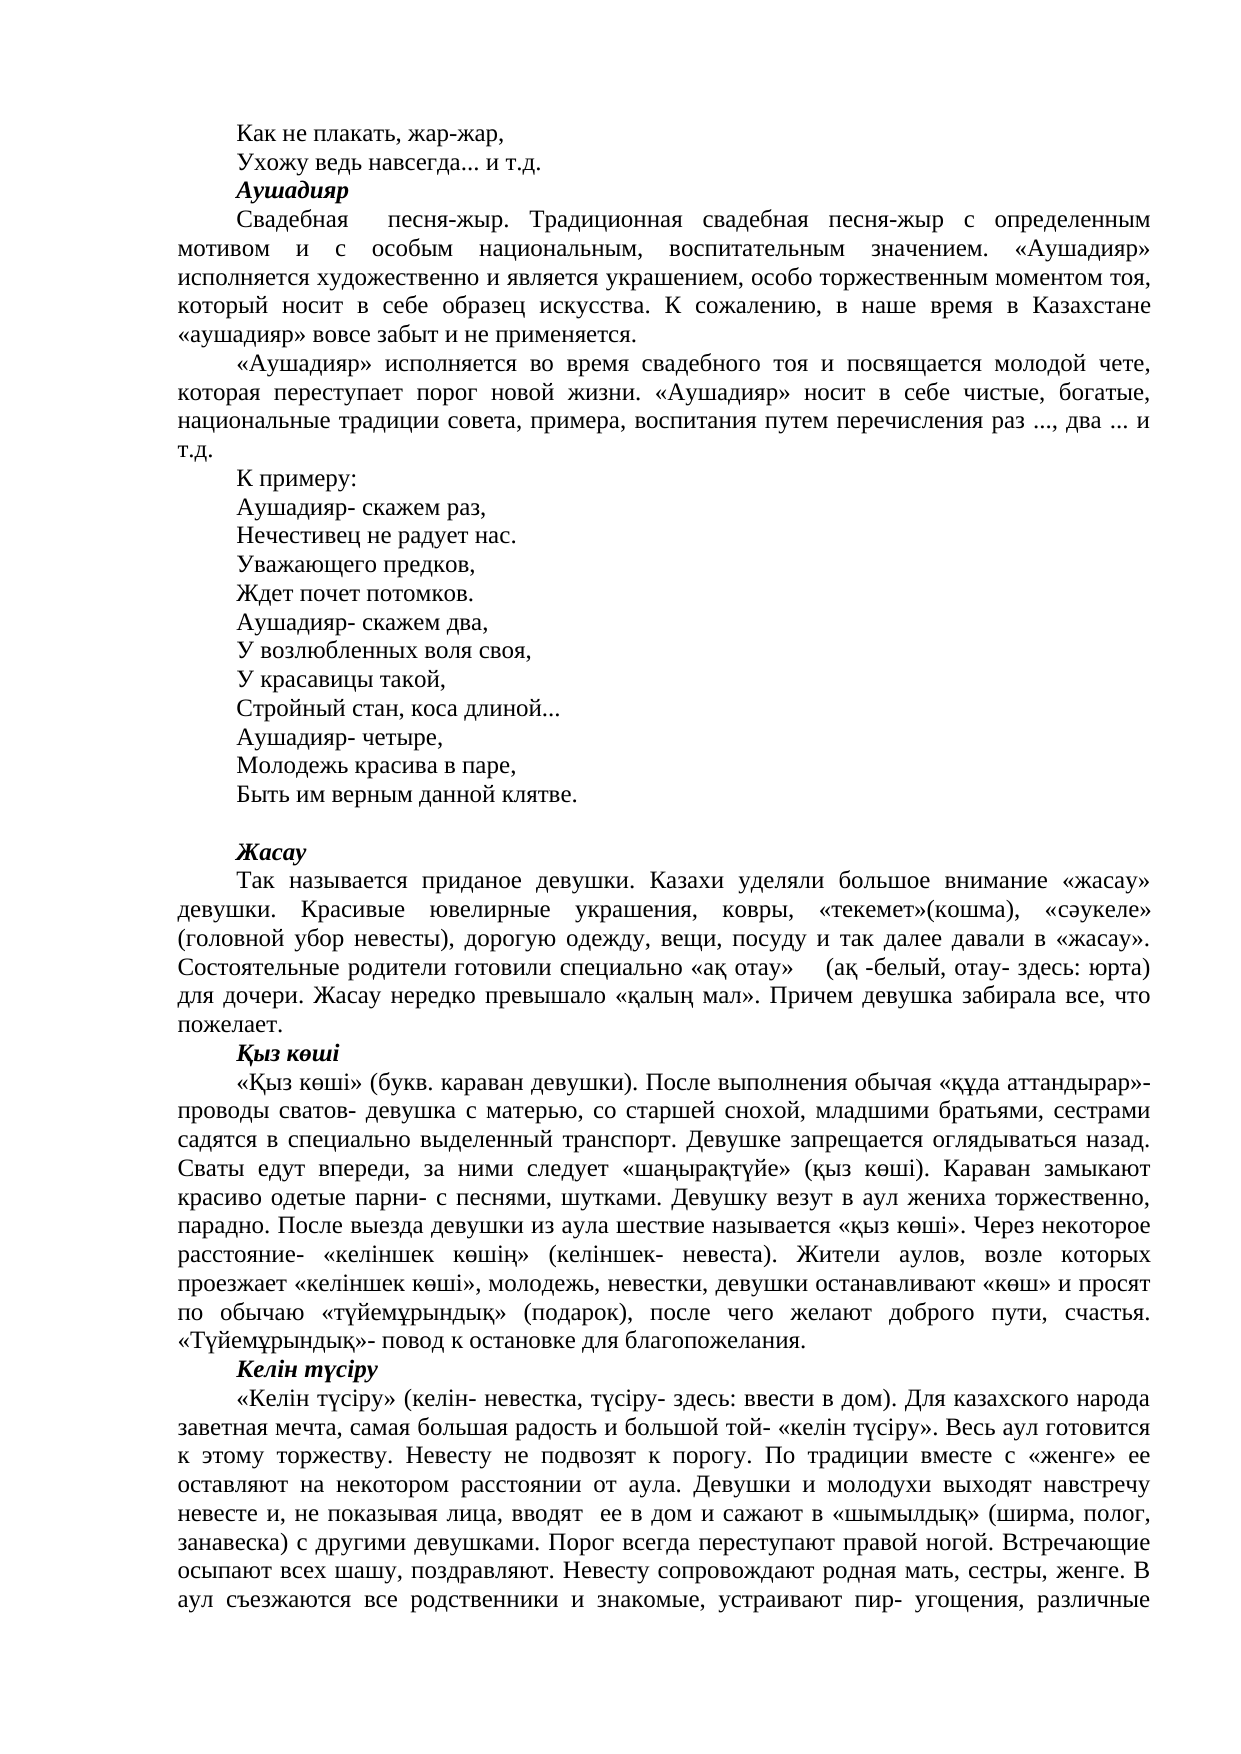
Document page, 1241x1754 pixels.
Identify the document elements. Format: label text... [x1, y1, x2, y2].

text Аушадияр- скажем два, [177, 607, 1152, 636]
text Стройный стан, коса длиной... [177, 693, 1152, 722]
text «Қыз көші» (букв. караван девушки). После выполнения обычая «құда аттандырар»- проводы сватов- девушка с матерью, со старшей снохой, младшими братьями, сестрами садятся в специально выделенный транспорт. Девушке запрещается оглядываться назад. Сваты едут впереди, за ними следует «шаңырақтүйе» (қыз көші). Караван замыкают красиво одетые парни- с песнями, шутками. Девушку везут в аул жениха торжественно, парадно. После выезда девушки из аула шествие называется «қыз көші». Через некоторое расстояние- «келіншек көшің» (келіншек- невеста). Жители аулов, возле которых проезжает «келіншек көші», молодежь, невестки, девушки останавливают «көш» и просят по обычаю «түйемұрындық» (подарок), после чего желают доброго пути, счастья. «Түйемұрындық»- повод к остановке для благопожелания. [177, 1067, 1152, 1354]
text Как не плакать, жар-жар, [177, 118, 1152, 147]
text Келін түсіру [177, 1354, 1152, 1383]
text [177, 1383, 1152, 1613]
text Свадебная песня-жыр. Традиционная свадебная песня-жыр с определенным мотивом и с особым национальным, воспитательным значением. «Аушадияр» исполняется художественно и является украшением, особо торжественным моментом тоя, который носит в себе образец искусства. К сожалению, в наше время в Казахстане «аушадияр» вовсе забыт и не применяется. [177, 204, 1152, 348]
text Быть им верным данной клятве. [177, 779, 1152, 808]
text Аушадияр [177, 176, 1152, 204]
text Нечестивец не радует нас. [177, 521, 1152, 549]
text Ухожу ведь навсегда... и т.д. [177, 147, 1152, 176]
text Аушадияр- скажем раз, [177, 492, 1152, 521]
text Қыз көші [177, 1038, 1152, 1067]
text К примеру: [177, 463, 1152, 492]
text Жасау [177, 837, 1152, 866]
text Молодежь красива в паре, [177, 751, 1152, 779]
text Ждет почет потомков. [177, 578, 1152, 607]
text У красавицы такой, [177, 664, 1152, 693]
text Аушадияр- четыре, [177, 722, 1152, 751]
text «Аушадияр» исполняется во время свадебного тоя и посвящается молодой чете, которая переступает порог новой жизни. «Аушадияр» носит в себе чистые, богатые, национальные традиции совета, примера, воспитания путем перечисления раз ..., два ... и т.д. [177, 348, 1152, 463]
text У возлюбленных воля своя, [177, 636, 1152, 664]
text Так называется приданое девушки. Казахи уделяли большое внимание «жасау» девушки. Красивые ювелирные украшения, ковры, «текемет»(кошма), «сәукеле» (головной убор невесты), дорогую одежду, вещи, посуду и так далее давали в «жасау». Состоятельные родители готовили специально «ақ отау» (ақ -белый, отау- здесь: юрта) для дочери. Жасау нередко превышало «қалың мал». Причем девушка забирала все, что пожелает. [177, 866, 1152, 1038]
text Уважающего предков, [177, 549, 1152, 578]
